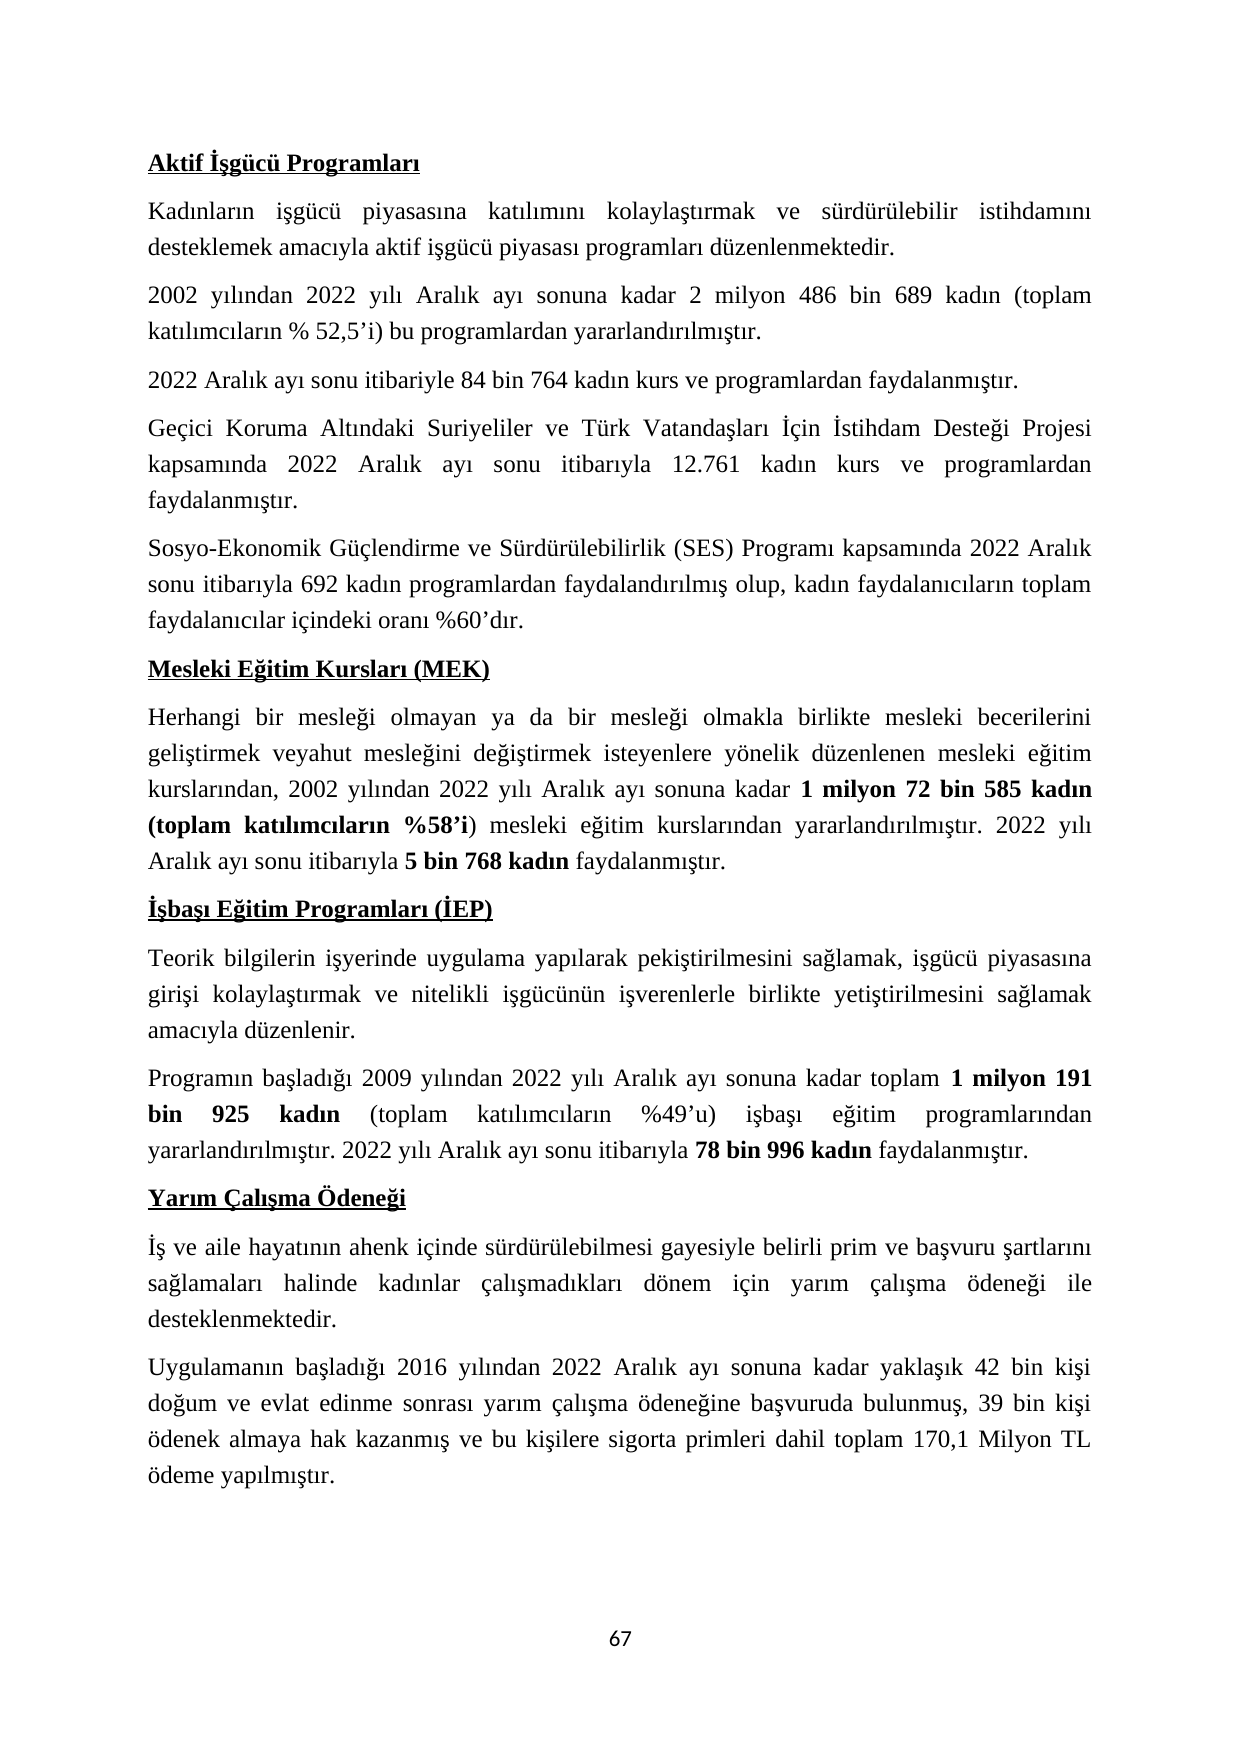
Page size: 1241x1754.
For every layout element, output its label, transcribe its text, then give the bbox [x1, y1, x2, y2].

subtitle İşbaşı Eğitim Programları (İEP) [148, 894, 1093, 923]
text Kadınların işgücü piyasasına katılımını kolaylaştırmak ve sürdürülebilir istihdamını desteklemek amacıyla aktif işgücü piyasası programları düzenlenmektedir. [148, 196, 1093, 261]
subtitle Yarım Çalışma Ödeneği [148, 1183, 1093, 1212]
text İş ve aile hayatının ahenk içinde sürdürülebilmesi gayesiyle belirli prim ve başvuru şartlarını sağlamaları halinde kadınlar çalışmadıkları dönem için yarım çalışma ödeneği ile desteklenmektedir. [148, 1232, 1093, 1333]
subtitle Aktif İşgücü Programları [148, 148, 1093, 176]
text Uygulamanın başladığı 2016 yılından 2022 Aralık ayı sonuna kadar yaklaşık 42 bin kişi doğum ve evlat edinme sonrası yarım çalışma ödeneğine başvuruda bulunmuş, 39 bin kişi ödenek almaya hak kazanmış ve bu kişilere sigorta primleri dahil toplam 170,1 Milyon TL ödeme yapılmıştır. [148, 1352, 1093, 1489]
text Geçici Koruma Altındaki Suriyeliler ve Türk Vatandaşları İçin İstihdam Desteği Projesi kapsamında 2022 Aralık ayı sonu itibarıyla 12.761 kadın kurs ve programlardan faydalanmıştır. [148, 413, 1093, 514]
text 2022 Aralık ayı sonu itibariyle 84 bin 764 kadın kurs ve programlardan faydalanmıştır. [148, 365, 1093, 393]
text Teorik bilgilerin işyerinde uygulama yapılarak pekiştirilmesini sağlamak, işgücü piyasasına girişi kolaylaştırmak ve nitelikli işgücünün işverenlerle birlikte yetiştirilmesini sağlamak amacıyla düzenlenir. [148, 943, 1093, 1043]
text Herhangi bir mesleği olmayan ya da bir mesleği olmakla birlikte mesleki becerilerini geliştirmek veyahut mesleğini değiştirmek isteyenlere yönelik düzenlenen mesleki eğitim kurslarından, 2002 yılından 2022 yılı Aralık ayı sonuna kadar 1 milyon 72 bin 585 kadın (toplam katılımcıların %58’i) mesleki eğitim kurslarından yararlandırılmıştır. 2022 yılı Aralık ayı sonu itibarıyla 5 bin 768 kadın faydalanmıştır. [148, 702, 1093, 875]
text 2002 yılından 2022 yılı Aralık ayı sonuna kadar 2 milyon 486 bin 689 kadın (toplam katılımcıların % 52,5’i) bu programlardan yararlandırılmıştır. [148, 280, 1093, 345]
text Programın başladığı 2009 yılından 2022 yılı Aralık ayı sonuna kadar toplam 1 milyon 191 bin 925 kadın (toplam katılımcıların %49’u) işbaşı eğitim programlarından yararlandırılmıştır. 2022 yılı Aralık ayı sonu itibarıyla 78 bin 996 kadın faydalanmıştır. [148, 1063, 1093, 1164]
subtitle Mesleki Eğitim Kursları (MEK) [148, 654, 1093, 683]
text Sosyo-Ekonomik Güçlendirme ve Sürdürülebilirlik (SES) Programı kapsamında 2022 Aralık sonu itibarıyla 692 kadın programlardan faydalandırılmış olup, kadın faydalanıcıların toplam faydalanıcılar içindeki oranı %60’dır. [148, 533, 1093, 634]
